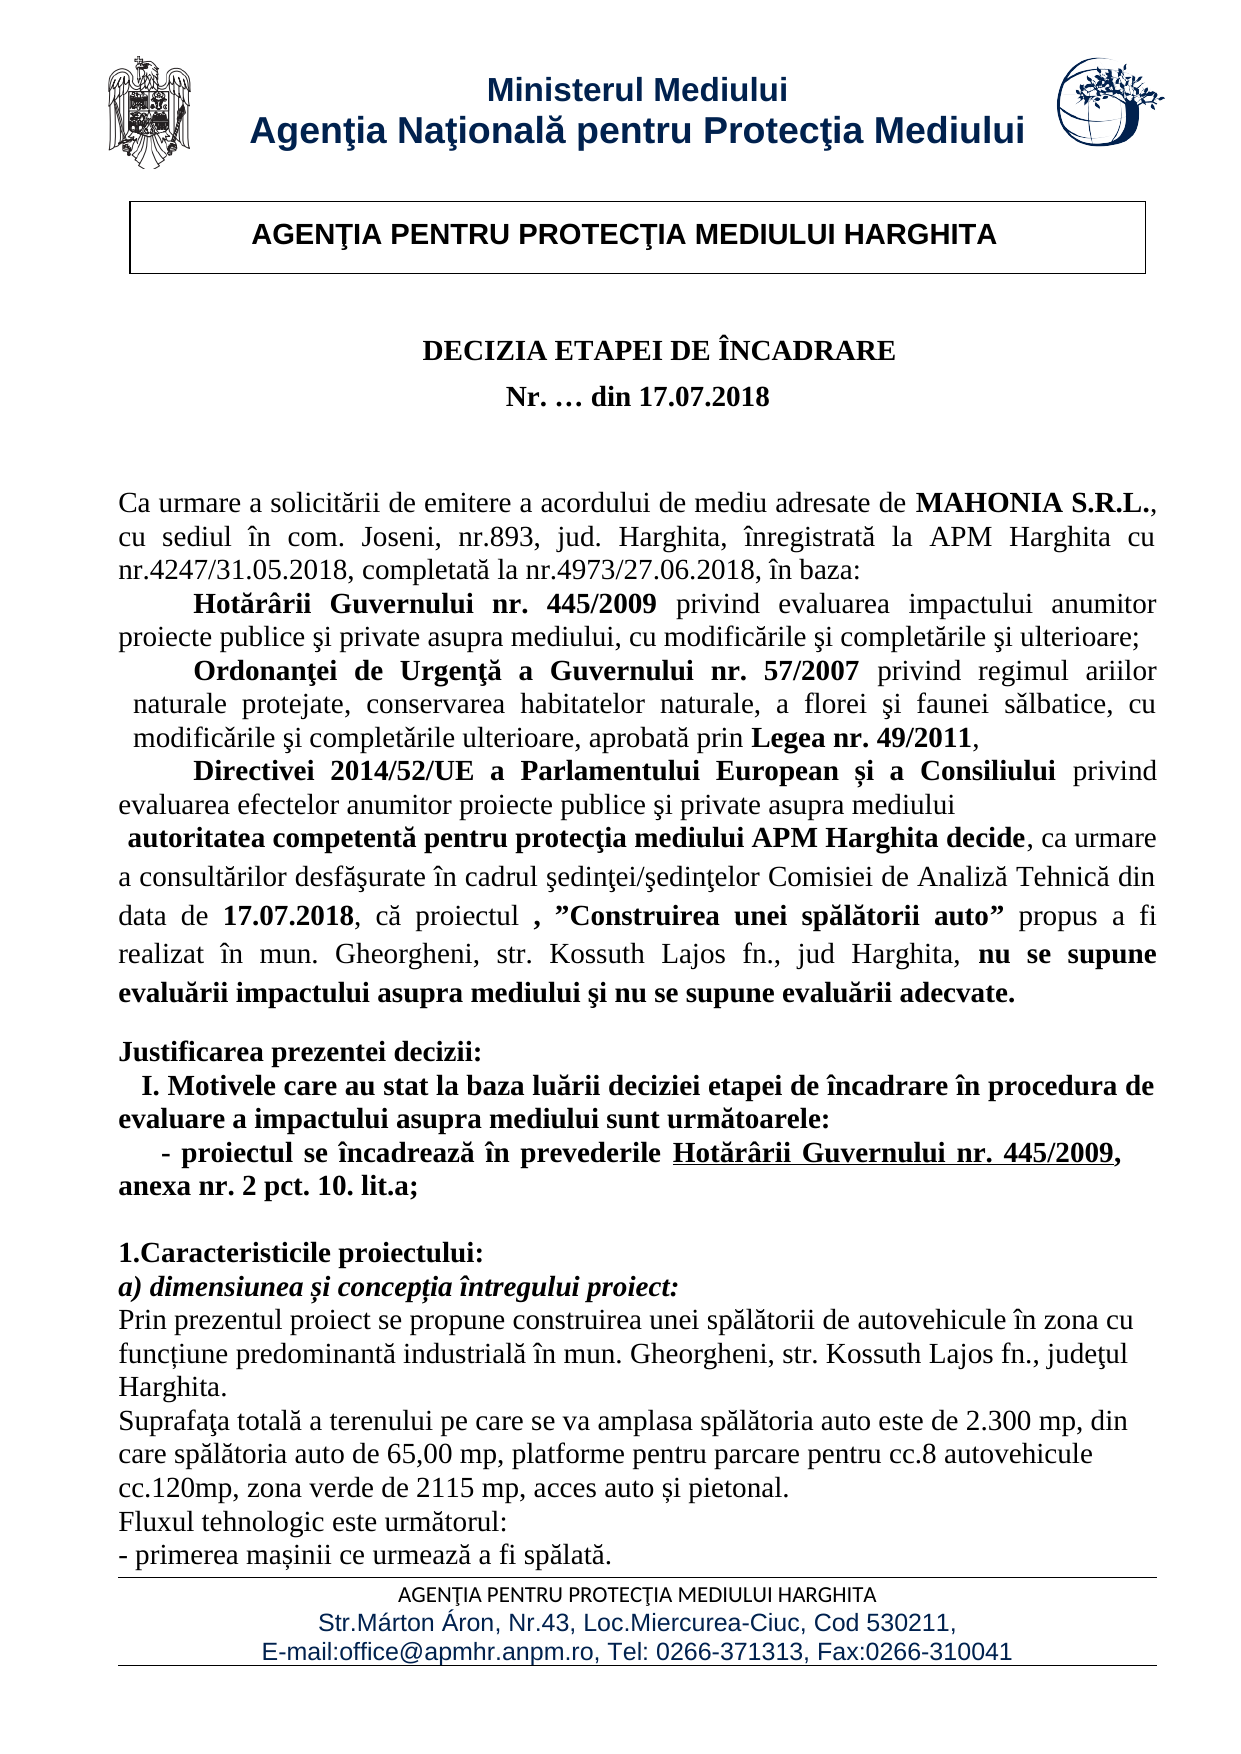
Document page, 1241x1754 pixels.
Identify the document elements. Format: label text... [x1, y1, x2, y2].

text autoritatea competentă pentru protecţia mediului APM Harghita decide, ca urmare a consultărilor desfăşurate în cadrul şedinţei/şedinţelor Comisiei de Analiză Tehnică din data de 17.07.2018, că proiectul , ”Construirea unei spălătorii auto” propus a fi realizat în mun. Gheorgheni, str. Kossuth Lajos fn., jud Harghita, nu se supune evaluării impactului asupra mediului şi nu se supune evaluării adecvate. [118, 821, 1157, 1008]
text Suprafaţa totală a terenului pe care se va amplasa spălătoria auto este de 2.300 mp, din care spălătoria auto de 65,00 mp, platforme pentru parcare pentru cc.8 autovehicule cc.120mp, zona verde de 2115 mp, acces auto și pietonal. [118, 1403, 1157, 1504]
text 1.Caracteristicile proiectului: [118, 1235, 1157, 1269]
text - primerea mașinii ce urmează a fi spălată. [118, 1537, 1157, 1571]
subtitle DECIZIA ETAPEI DE ÎNCADRARE [118, 333, 1157, 367]
text Ordonanţei de Urgenţă a Guvernului nr. 57/2007 privind regimul ariilor naturale protejate, conservarea habitatelor naturale, a florei şi faunei sǎlbatice, cu modificǎrile şi completǎrile ulterioare, aprobată prin Legea nr. 49/2011, [133, 653, 1157, 753]
text Directivei 2014/52/UE a Parlamentului European și a Consiliului privind evaluarea efectelor anumitor proiecte publice şi private asupra mediului [118, 753, 1157, 821]
subtitle Nr. … din 17.07.2018 [118, 379, 1157, 413]
text Prin prezentul proiect se propune construirea unei spălătorii de autovehicule în zona cu funcțiune predominantă industrială în mun. Gheorgheni, str. Kossuth Lajos fn., judeţul Harghita. [118, 1302, 1157, 1403]
list Hotărârii Guvernului nr. 445/2009 privind evaluarea impactului anumitor proiecte publice şi private asupra mediului, cu modificările şi completările şi ulterioare; [118, 586, 1157, 653]
text - proiectul se încadrează în prevederile Hotărârii Guvernului nr. 445/2009, anexa nr. 2 pct. 10. lit.a; [118, 1135, 1121, 1202]
text Fluxul tehnologic este următorul: [118, 1504, 1157, 1537]
text Ca urmare a solicitării de emitere a acordului de mediu adresate de MAHONIA S.R.L., cu sediul în com. Joseni, nr.893, jud. Harghita, înregistrată la APM Harghita cu nr.4247/31.05.2018, completată la nr.4973/27.06.2018, în baza: [118, 485, 1157, 586]
text a) dimensiunea și concepția întregului proiect: [118, 1269, 1157, 1302]
text Justificarea prezentei decizii: [118, 1034, 1157, 1068]
text I. Motivele care au stat la baza luării deciziei etapei de încadrare în procedura de evaluare a impactului asupra mediului sunt următoarele: [118, 1068, 1157, 1135]
